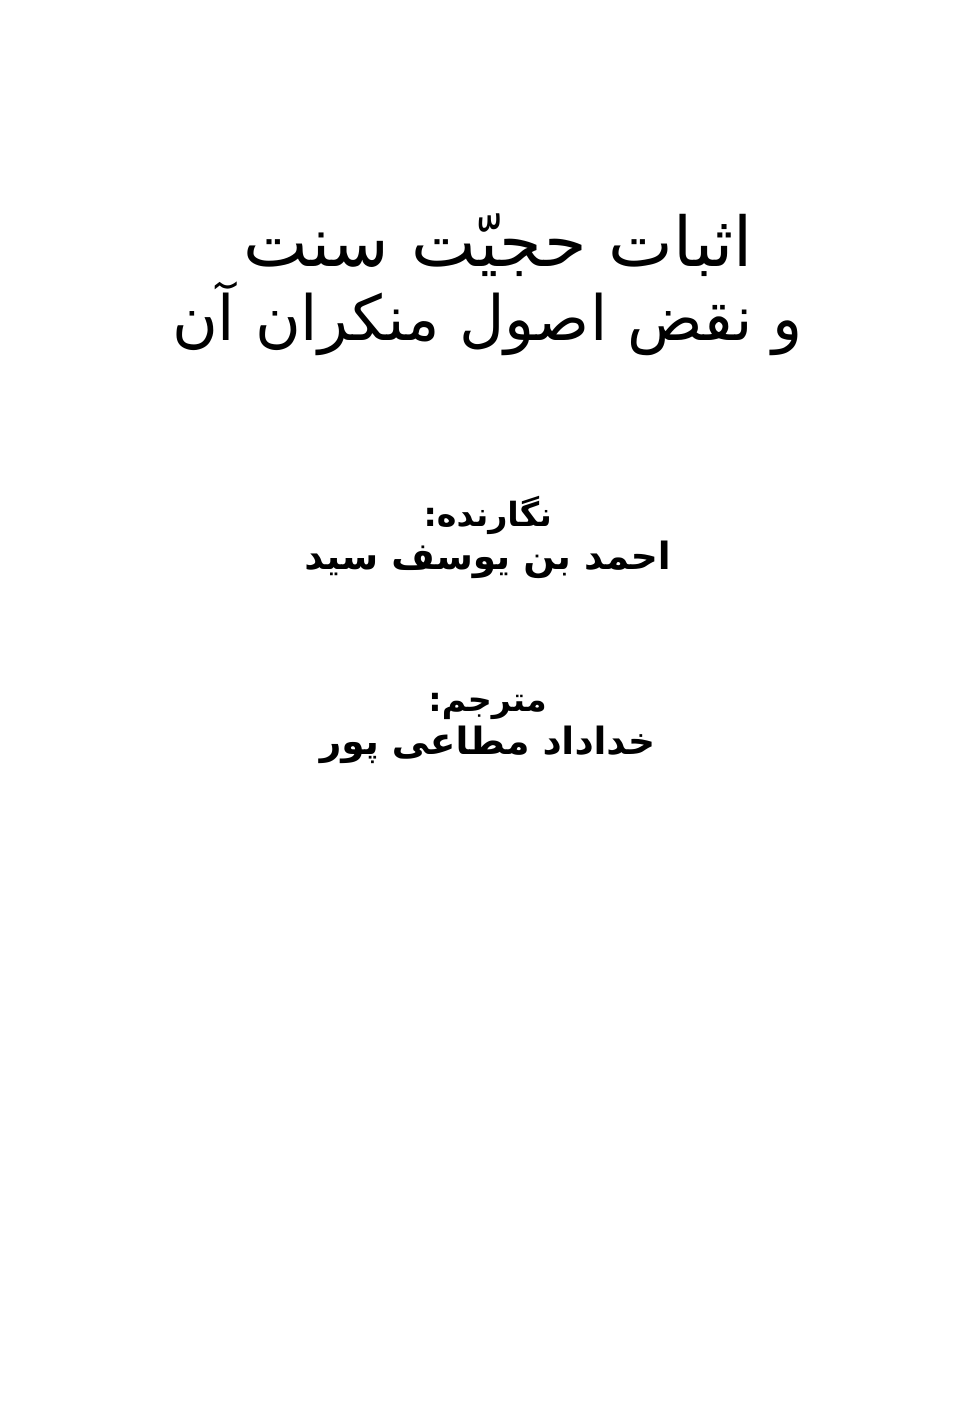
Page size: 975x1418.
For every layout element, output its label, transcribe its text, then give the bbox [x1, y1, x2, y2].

text خداداد مطاعی پور [118, 719, 857, 763]
text نگارنده: [118, 496, 857, 535]
text احمد بن یوسف سید [118, 535, 857, 578]
text و نقض اصول منکران آن [118, 283, 857, 356]
text مترجم: [118, 681, 857, 719]
text اثبات حجیّت سنت [118, 203, 857, 283]
